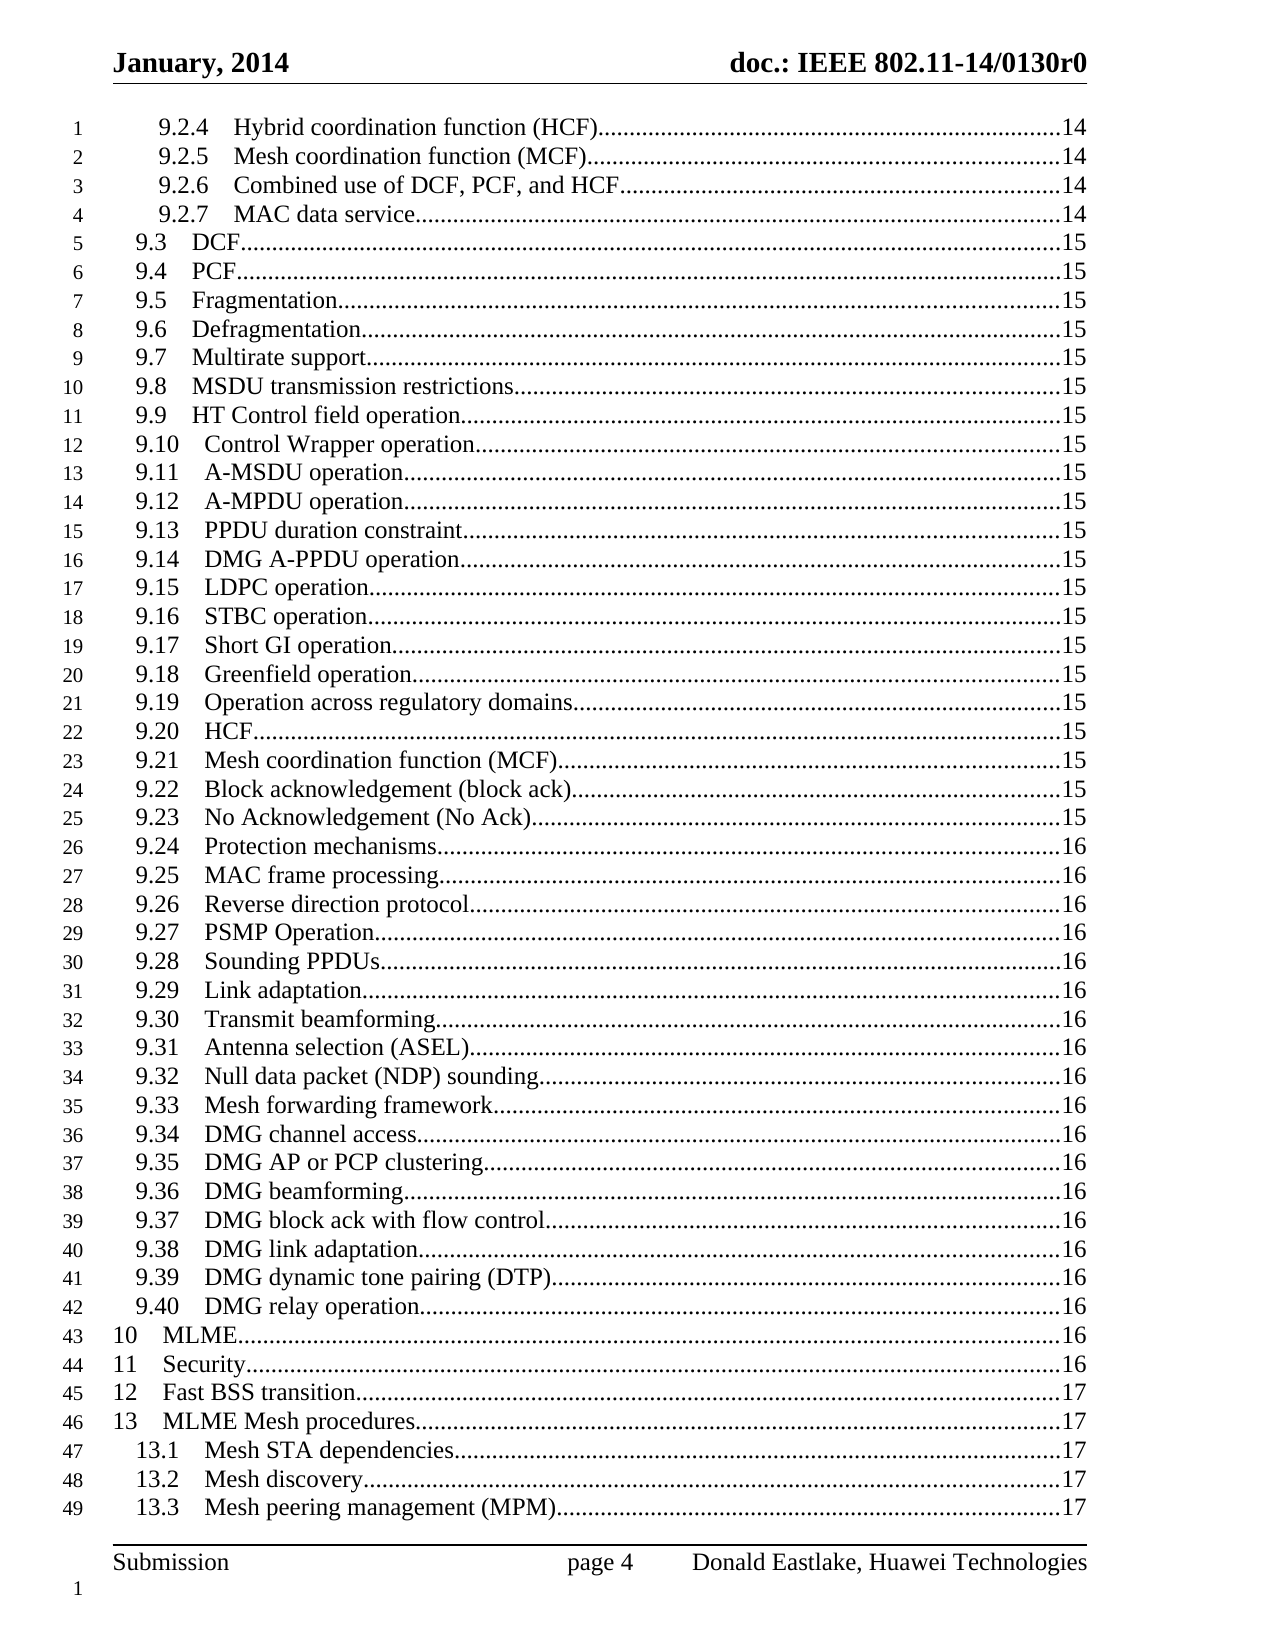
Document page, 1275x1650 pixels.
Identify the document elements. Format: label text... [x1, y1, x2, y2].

text 13 MLME Mesh procedures 17 [112, 1406, 1087, 1435]
text 9.31 Antenna selection (ASEL) 16 [135, 1032, 1087, 1061]
text 9.6 Defragmentation 15 [135, 314, 1087, 342]
text 9.39 DMG dynamic tone pairing (DTP) 16 [135, 1262, 1087, 1291]
text 9.15 LDPC operation 15 [135, 572, 1087, 601]
text 9.8 MSDU transmission restrictions 15 [135, 371, 1087, 400]
text 9.22 Block acknowledgement (block ack) 15 [135, 774, 1087, 802]
text 9.35 DMG AP or PCP clustering 16 [135, 1147, 1087, 1176]
text 13.1 Mesh STA dependencies 17 [135, 1435, 1087, 1464]
text 9.29 Link adaptation 16 [135, 975, 1087, 1004]
text 9.13 PPDU duration constraint 15 [135, 515, 1087, 544]
text 9.33 Mesh forwarding framework 16 [135, 1090, 1087, 1119]
text 12 Fast BSS transition 17 [112, 1377, 1087, 1406]
text 9.26 Reverse direction protocol 16 [135, 889, 1087, 917]
text 9.12 A-MPDU operation 15 [135, 486, 1087, 515]
text 9.28 Sounding PPDUs 16 [135, 946, 1087, 975]
text 9.24 Protection mechanisms 16 [135, 831, 1087, 860]
text 9.30 Transmit beamforming 16 [135, 1004, 1087, 1032]
text 9.20 HCF 15 [135, 716, 1087, 745]
text 9.38 DMG link adaptation 16 [135, 1234, 1087, 1262]
text 9.9 HT Control field operation 15 [135, 400, 1087, 429]
text 9.32 Null data packet (NDP) sounding 16 [135, 1061, 1087, 1090]
text 9.34 DMG channel access 16 [135, 1119, 1087, 1147]
text 9.11 A-MSDU operation 15 [135, 457, 1087, 486]
text 9.10 Control Wrapper operation 15 [135, 429, 1087, 457]
text 11 Security 16 [112, 1349, 1087, 1377]
text 9.16 STBC operation 15 [135, 601, 1087, 630]
text 9.40 DMG relay operation 16 [135, 1291, 1087, 1320]
text 9.23 No Acknowledgement (No Ack) 15 [135, 802, 1087, 831]
text 9.21 Mesh coordination function (MCF) 15 [135, 745, 1087, 774]
text 9.4 PCF 15 [135, 256, 1087, 285]
text 9.5 Fragmentation 15 [135, 285, 1087, 314]
text 9.2.7 MAC data service 14 [158, 199, 1087, 227]
text 9.18 Greenfield operation 15 [135, 659, 1087, 687]
text 9.2.4 Hybrid coordination function (HCF) 14 [158, 112, 1087, 141]
text 9.7 Multirate support 15 [135, 342, 1087, 371]
text 9.14 DMG A-PPDU operation 15 [135, 544, 1087, 572]
text 9.27 PSMP Operation 16 [135, 917, 1087, 946]
text 9.2.6 Combined use of DCF, PCF, and HCF 14 [158, 170, 1087, 199]
text 13.2 Mesh discovery 17 [135, 1464, 1087, 1492]
text 9.17 Short GI operation 15 [135, 630, 1087, 659]
text 13.3 Mesh peering management (MPM) 17 [135, 1492, 1087, 1521]
text 9.37 DMG block ack with flow control 16 [135, 1205, 1087, 1234]
text 9.3 DCF 15 [135, 227, 1087, 256]
text 9.2.5 Mesh coordination function (MCF) 14 [158, 141, 1087, 170]
text 10 MLME 16 [112, 1320, 1087, 1349]
text 9.36 DMG beamforming 16 [135, 1176, 1087, 1205]
text 9.19 Operation across regulatory domains 15 [135, 687, 1087, 716]
text 9.25 MAC frame processing 16 [135, 860, 1087, 889]
